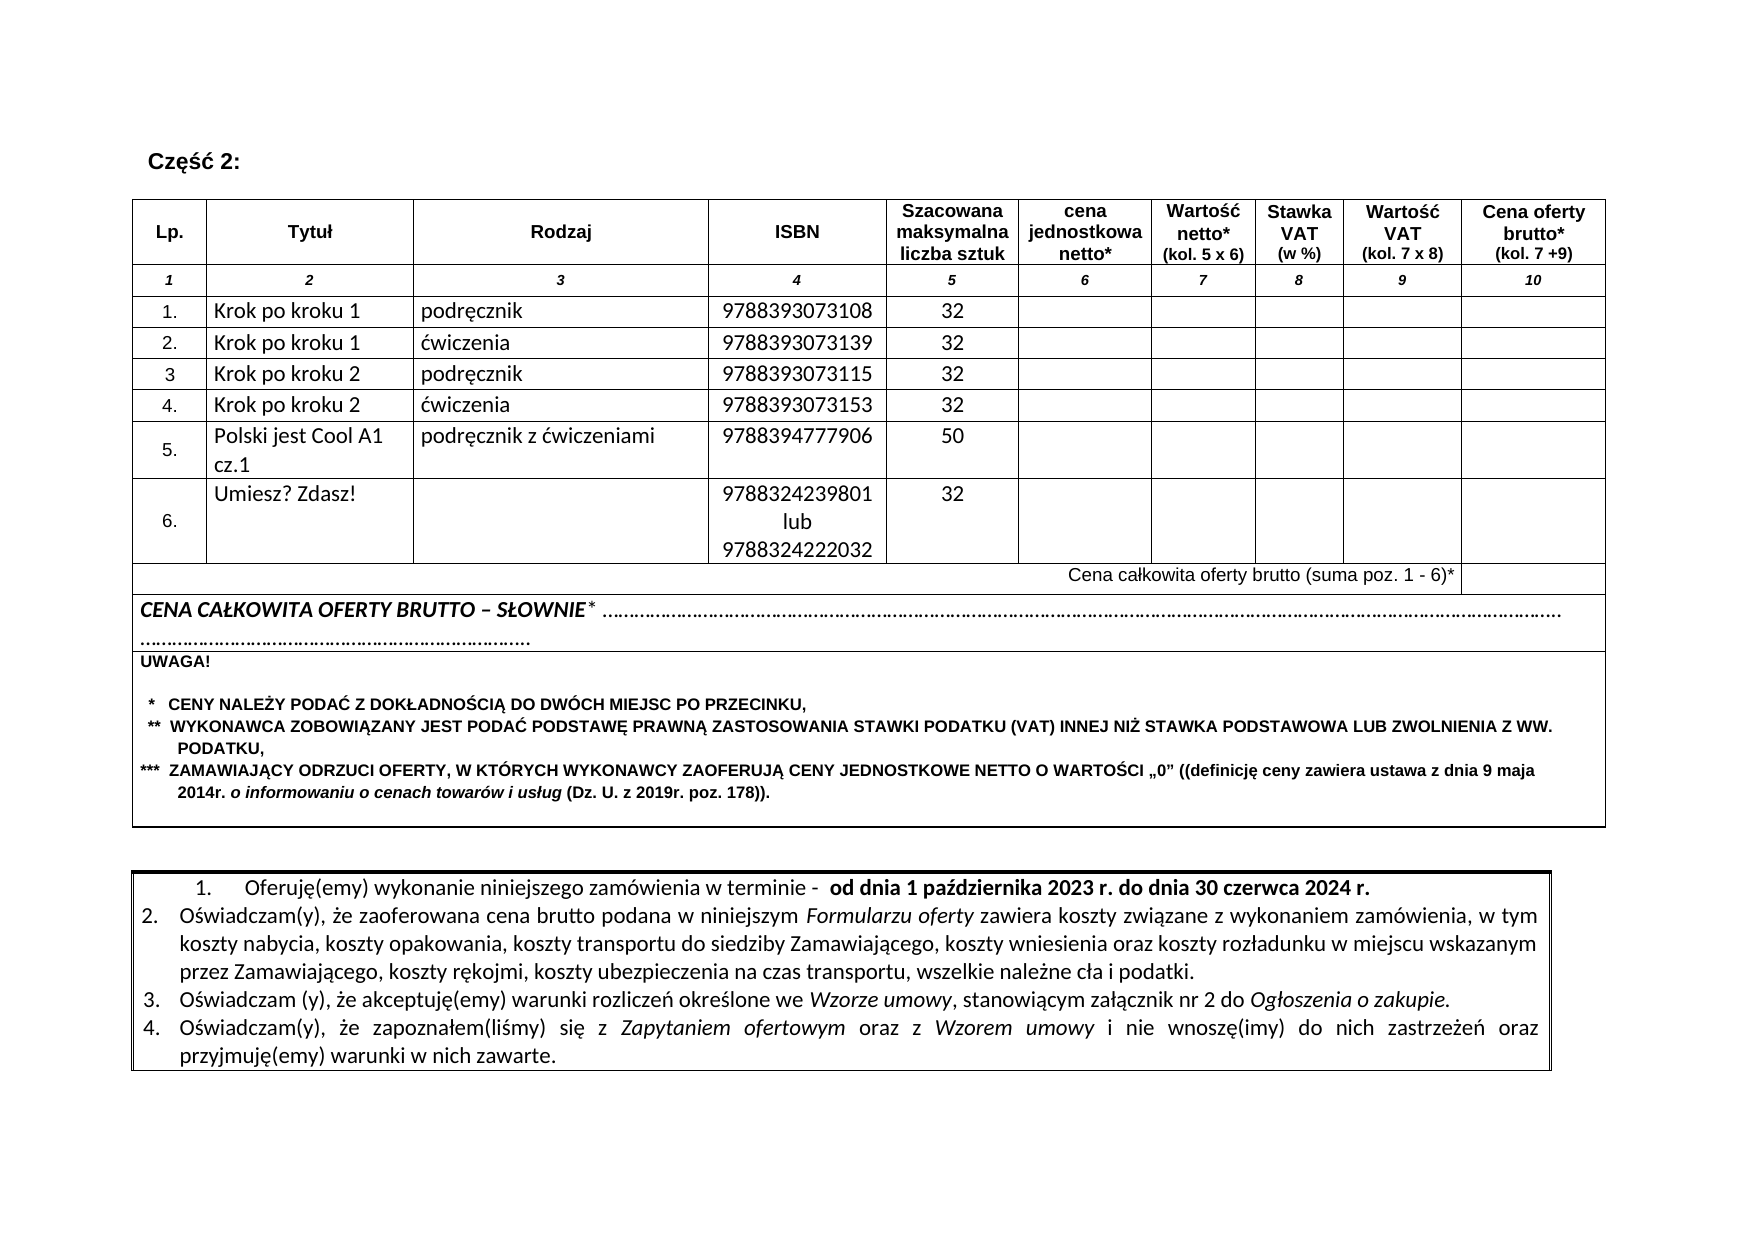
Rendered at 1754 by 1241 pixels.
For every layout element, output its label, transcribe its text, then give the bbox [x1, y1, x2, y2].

table_cell [1019, 297, 1151, 327]
table_cell [1344, 422, 1461, 478]
table_cell 32 [887, 359, 1018, 389]
table_cell 9788324239801 lub 9788324222032 [709, 479, 886, 563]
table_header cena jednostkowa netto* [1019, 200, 1151, 264]
table_cell 9788393073108 [709, 297, 886, 327]
table_cell Cena całkowita oferty brutto (suma poz. 1 - 6)* [133, 564, 1461, 594]
table_header Rodzaj [414, 200, 708, 264]
table_header Cena oferty brutto* (kol. 7 +9) [1462, 200, 1605, 264]
table_cell Krok po kroku 2 [207, 390, 413, 421]
table_cell [1019, 359, 1151, 389]
table_cell [1019, 390, 1151, 421]
table_cell [1462, 328, 1605, 358]
table_cell [1152, 479, 1255, 563]
table_cell 2 [207, 265, 413, 296]
table_header Wartość VAT (kol. 7 x 8) [1344, 200, 1461, 264]
table_header Tytuł [207, 200, 413, 264]
table_cell [1344, 390, 1461, 421]
table_cell [1256, 359, 1343, 389]
table_cell 8 [1256, 265, 1343, 296]
table_cell podręcznik [414, 359, 708, 389]
table_cell ćwiczenia [414, 390, 708, 421]
text Część 2: [148, 148, 1680, 174]
table_cell [1152, 422, 1255, 478]
table_cell Krok po kroku 1 [207, 297, 413, 327]
table_cell UWAGA! * CENY NALEŻY PODAĆ Z DOKŁADNOŚCIĄ DO DWÓCH MIEJSC PO PRZECINKU, ** WYKONAWCA ZOBOWIĄZANY JEST PODAĆ PODSTAWĘ PRAWNĄ ZASTOSOWANIA STAWKI PODATKU (VAT) INNEJ NIŻ STAWKA PODSTAWOWA LUB ZWOLNIENIA Z WW. PODATKU, *** ZAMAWIAJĄCY ODRZUCI OFERTY, W KTÓRYCH WYKONAWCY ZAOFERUJĄ CENY JEDNOSTKOWE NETTO O WARTOŚCI „0” ((definicję ceny zawiera ustawa z dnia 9 maja 2014r. o informowaniu o cenach towarów i usług (Dz. U. z 2019r. poz. 178)). [133, 652, 1605, 826]
table_cell [1462, 564, 1605, 594]
table_cell [1152, 328, 1255, 358]
table_cell 9788393073139 [709, 328, 886, 358]
table_cell [1152, 390, 1255, 421]
table_cell [1344, 359, 1461, 389]
table_cell [1152, 359, 1255, 389]
table_cell 10 [1462, 265, 1605, 296]
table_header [134, 874, 1549, 1069]
table_cell podręcznik [414, 297, 708, 327]
table_cell 4. [133, 390, 206, 421]
table_cell Polski jest Cool A1 cz.1 [207, 422, 413, 478]
table_cell 32 [887, 297, 1018, 327]
table_cell 6 [1019, 265, 1151, 296]
table_cell [1019, 479, 1151, 563]
table_cell 4 [709, 265, 886, 296]
table_cell 32 [887, 479, 1018, 563]
table_cell [1462, 390, 1605, 421]
table_cell [1344, 297, 1461, 327]
table_cell Umiesz? Zdasz! [207, 479, 413, 563]
table_header Lp. [133, 200, 206, 264]
table_cell [414, 479, 708, 563]
table_cell 2. [133, 328, 206, 358]
table_cell [1019, 328, 1151, 358]
table_cell [1344, 479, 1461, 563]
table_cell [1462, 359, 1605, 389]
table_cell [1019, 422, 1151, 478]
table_cell ćwiczenia [414, 328, 708, 358]
table_cell [1256, 479, 1343, 563]
table_cell 6. [133, 479, 206, 563]
table_cell [1152, 297, 1255, 327]
table_cell 5 [887, 265, 1018, 296]
table_cell Krok po kroku 2 [207, 359, 413, 389]
table_cell 32 [887, 390, 1018, 421]
table_cell 1 [133, 265, 206, 296]
table_cell 9 [1344, 265, 1461, 296]
table_cell [1256, 328, 1343, 358]
table_cell 9788393073153 [709, 390, 886, 421]
table_cell podręcznik z ćwiczeniami [414, 422, 708, 478]
table_cell 1. [133, 297, 206, 327]
table_cell 9788394777906 [709, 422, 886, 478]
table_cell 9788393073115 [709, 359, 886, 389]
table_cell [1256, 297, 1343, 327]
table_cell [1462, 422, 1605, 478]
table_cell [1344, 328, 1461, 358]
table_cell 32 [887, 328, 1018, 358]
table_cell CENA CAŁKOWITA OFERTY BRUTTO – SŁOWNIE* ………………………………………………………………………………………………………………………………………………………………..……………………………………………………………….. [133, 595, 1605, 651]
table_cell 7 [1152, 265, 1255, 296]
table_cell [1256, 390, 1343, 421]
table_header Stawka VAT (w %) [1256, 200, 1343, 264]
table_cell 5. [133, 422, 206, 478]
table_header Szacowana maksymalna liczba sztuk [887, 200, 1018, 264]
table_cell 3 [414, 265, 708, 296]
table_cell 3 [133, 359, 206, 389]
table_cell 50 [887, 422, 1018, 478]
table_header Wartość netto* (kol. 5 x 6) [1152, 200, 1255, 264]
table_cell Krok po kroku 1 [207, 328, 413, 358]
table_cell [1462, 479, 1605, 563]
table_cell [1462, 297, 1605, 327]
table_cell [1256, 422, 1343, 478]
table_header ISBN [709, 200, 886, 264]
